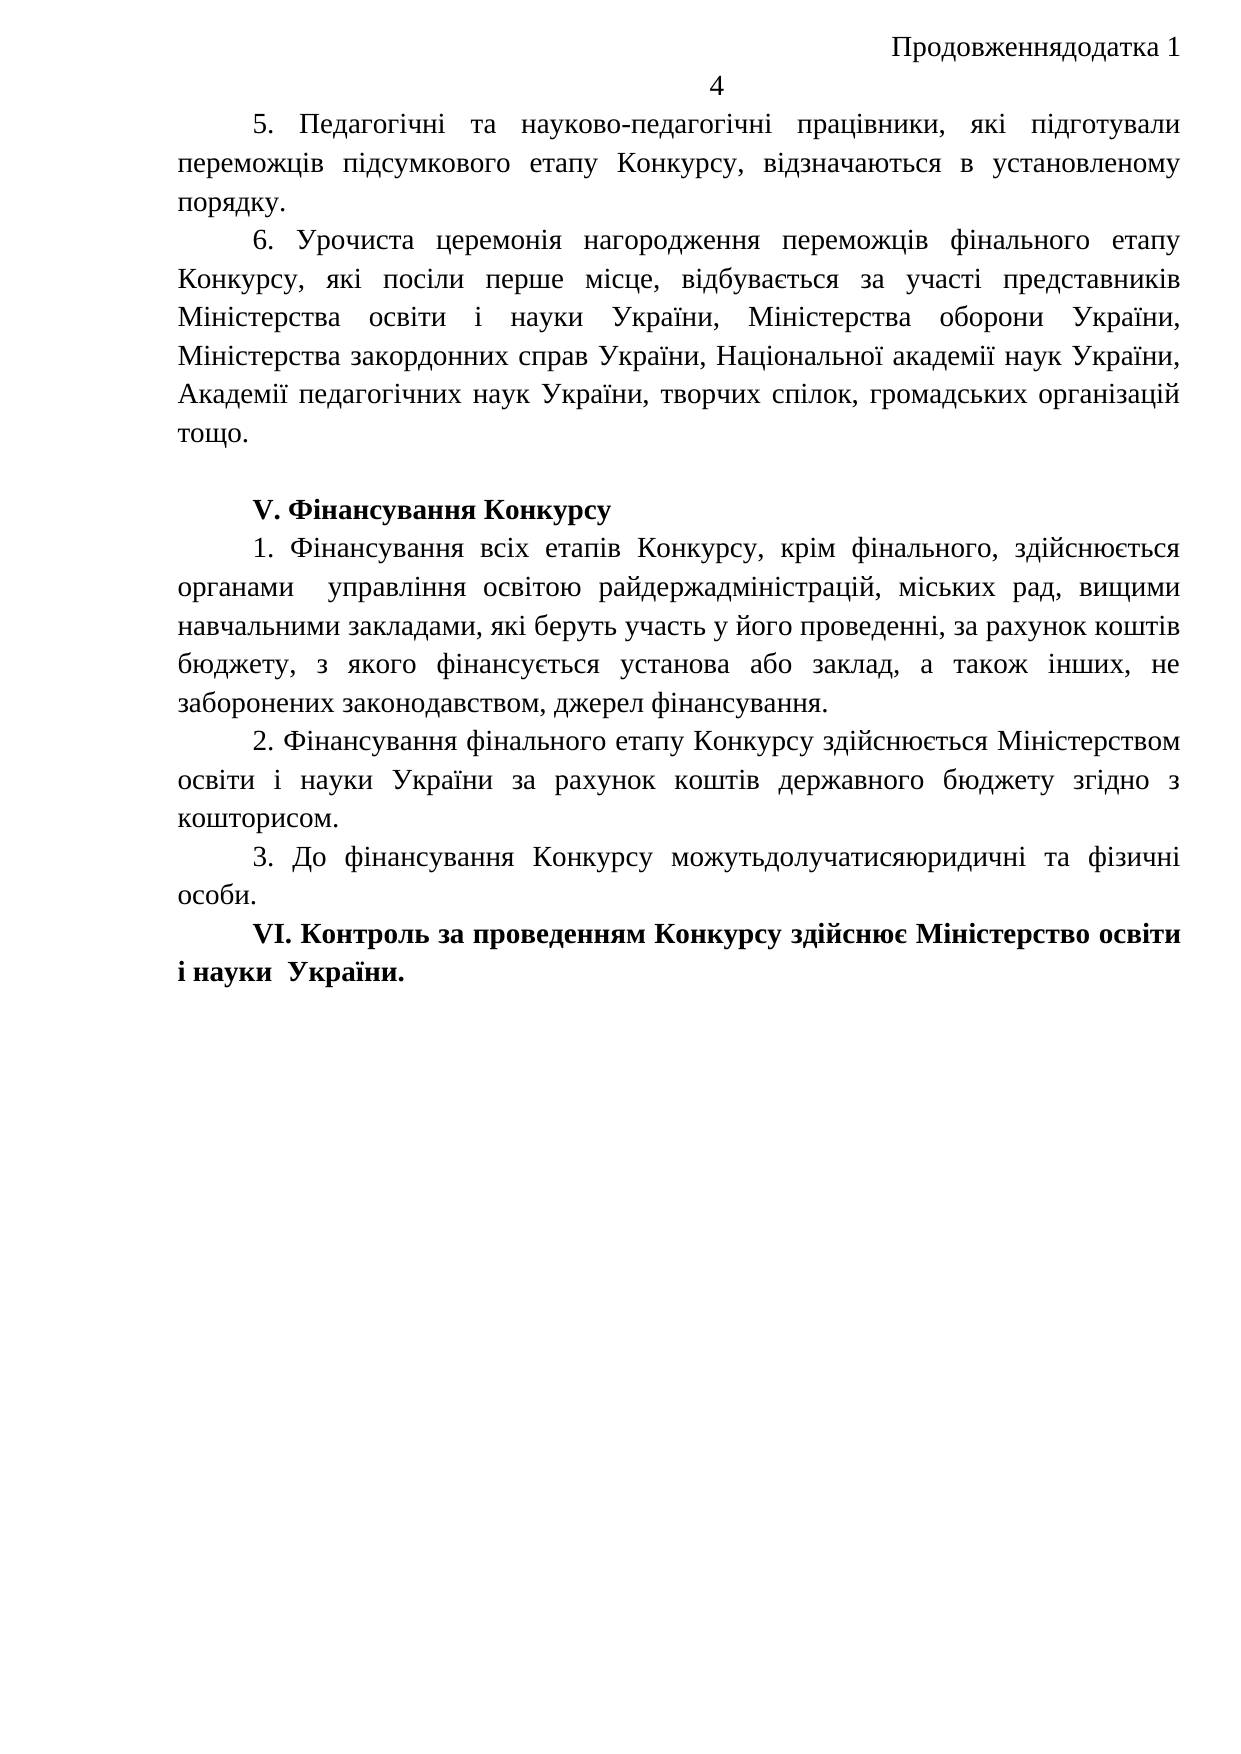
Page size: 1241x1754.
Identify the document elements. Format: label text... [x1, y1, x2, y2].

text Продовженнядодатка 1 [177, 29, 1181, 63]
text V. Фінансування Конкурсу [177, 492, 1181, 526]
text VІ. Контроль за проведенням Конкурсу здійснює Міністерство освіти і науки України. [177, 916, 1181, 988]
text 1. Фінансування всіх етапів Конкурсу, крім фінального, здійснюється органами управління освітою райдержадміністрацій, міських рад, вищими навчальними закладами, які беруть участь у його проведенні, за рахунок коштів бюджету, з якого фінансується установа або заклад, а також інших, не заборонених законодавством, джерел фінансування. [177, 531, 1181, 718]
text 2. Фінансування фінального етапу Конкурсу здійснюється Міністерством освіти і науки України за рахунок коштів державного бюджету згідно з кошторисом. [177, 723, 1181, 834]
text 3. До фінансування Конкурсу можутьдолучатисяюридичні та фізичні особи. [177, 839, 1181, 911]
text 6. Урочиста церемонія нагородження переможців фінального етапу Конкурсу, які посіли перше місце, відбувається за участі представників Міністерства освіти і науки України, Міністерства оборони України, Міністерства закордонних справ України, Національної академії наук України, Академії педагогічних наук України, творчих спілок, громадських організацій тощо. [177, 222, 1181, 448]
text 5. Педагогічні та науково-педагогічні працівники, які підготували переможців підсумкового етапу Конкурсу, відзначаються в установленому порядку. [177, 107, 1181, 217]
text 4 [177, 68, 1181, 102]
